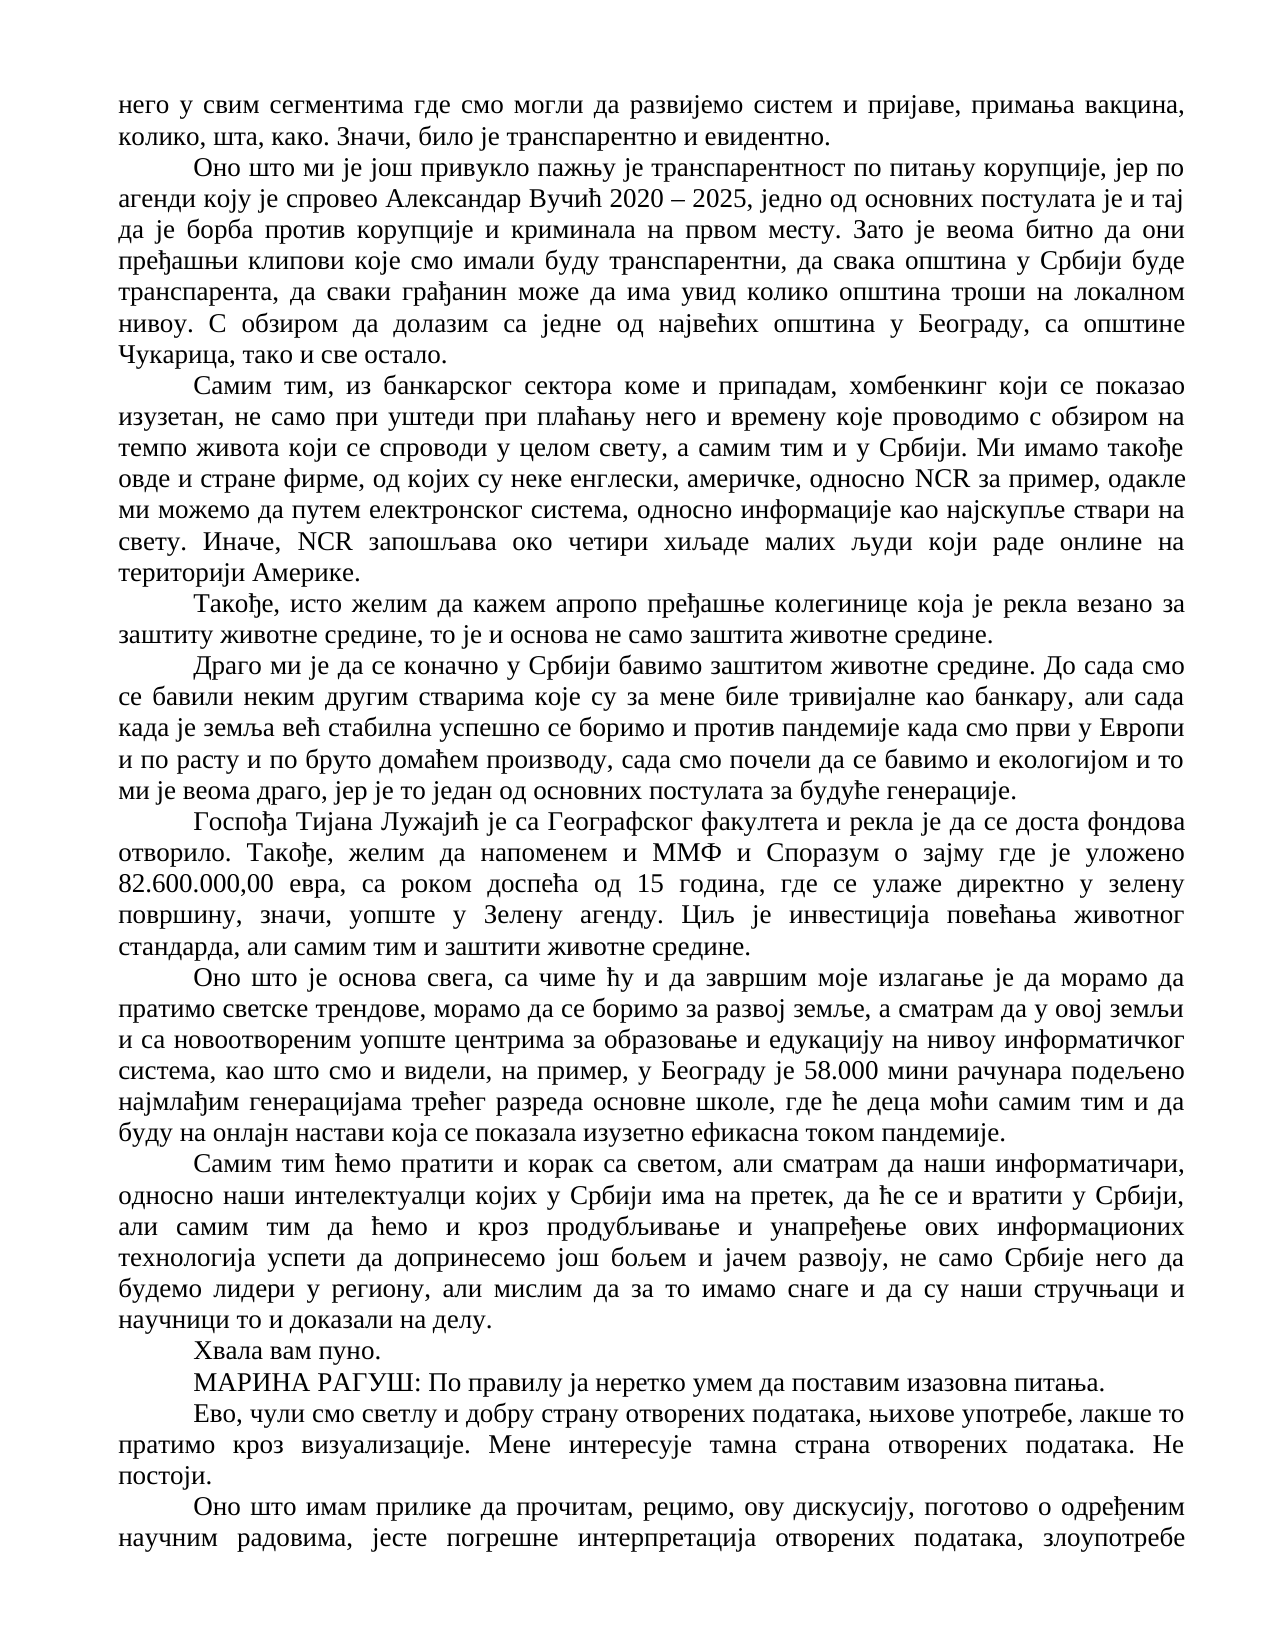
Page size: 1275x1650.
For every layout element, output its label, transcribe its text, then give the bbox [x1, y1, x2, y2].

text Госпођа Тијана Лужајић је са Географског факултета и рекла је да се доста фондова отворило. Такође, желим да напоменем и ММФ и Споразум о зајму где је уложено 82.600.000,00 евра, са роком доспећа од 15 година, где се улаже директно у зелену површину, значи, уопште у Зелену агенду. Циљ је инвестиција повећања животног стандарда, али самим тим и заштити животне средине. [118, 805, 1186, 961]
text Самим тим ћемо пратити и корак са светом, али сматрам да наши информатичари, односно наши интелектуалци којих у Србији има на претек, да ће се и вратити у Србији, али самим тим да ћемо и кроз продубљивање и унапређење ових информационих технологија успети да допринесемо још бољем и јачем развоју, не само Србије него да будемо лидери у региону, али мислим да за то имамо снаге и да су наши стручњаци и научници то и доказали на делу. [118, 1148, 1186, 1334]
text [118, 1490, 1186, 1552]
text Оно што ми је још привукло пажњу је транспарентност по питању корупције, јер по агенди коју је спровео Александар Вучић 2020 – 2025, једно од основних постулата је и тај да је борба против корупције и криминала на првом месту. Зато је веома битно да они пређашњи клипови које смо имали буду транспарентни, да свака општина у Србији буде транспарента, да сваки грађанин може да има увид колико општина троши на локалном нивоу. С обзиром да долазим са једне од највећих општина у Београду, са општине Чукарица, тако и све остало. [118, 151, 1186, 369]
text Оно што је основа свега, са чиме ћу и да завршим моје излагање је да морамо да пратимо светске трендове, морамо да се боримо за развој земље, а сматрам да у овој земљи и са новоотвореним уопште центрима за образовање и едукацију на нивоу информатичког система, као што смо и видели, на пример, у Београду је 58.000 мини рачунара подељено најмлађим генерацијама трећег разреда основне школе, где ће деца моћи самим тим и да буду на онлајн настави која се показала изузетно ефикасна током пандемије. [118, 961, 1186, 1148]
text Хвала вам пуно. [118, 1334, 1186, 1366]
text Самим тим, из банкарског сектора коме и припадам, хомбенкинг који се показао изузетан, не само при уштеди при плаћању него и времену које проводимо с обзиром на темпо живота који се спроводи у целом свету, а самим тим и у Србији. Ми имамо такође овде и стране фирме, од којих су неке енглески, америчке, односно NCR за пример, одакле ми можемо да путем електронског система, односно информације као најскупље ствари на свету. Иначе, NCR запошљава око четири хиљаде малих људи који раде онлине на територији Америке. [118, 369, 1186, 587]
text Ево, чули смо светлу и добру страну отворених података, њихове употребе, лакше то пратимо кроз визуализације. Мене интересује тамна страна отворених података. Не постоји. [118, 1397, 1186, 1490]
text Такође, исто желим да кажем апропо пређашње колегинице која је рекла везано за заштиту животне средине, то је и основа не само заштита животне средине. [118, 587, 1186, 649]
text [118, 89, 1186, 151]
text Драго ми је да се коначно у Србији бавимо заштитом животне средине. До сада смо се бавили неким другим стварима које су за мене биле тривијалне као банкару, али сада када је земља већ стабилна успешно се боримо и против пандемије када смо први у Европи и по расту и по бруто домаћем производу, сада смо почели да се бавимо и екологијом и то ми је веома драго, јер је то један од основних постулата за будуће генерације. [118, 649, 1186, 805]
text МАРИНА РАГУШ: По правилу ја неретко умем да поставим изазовна питања. [118, 1366, 1186, 1397]
